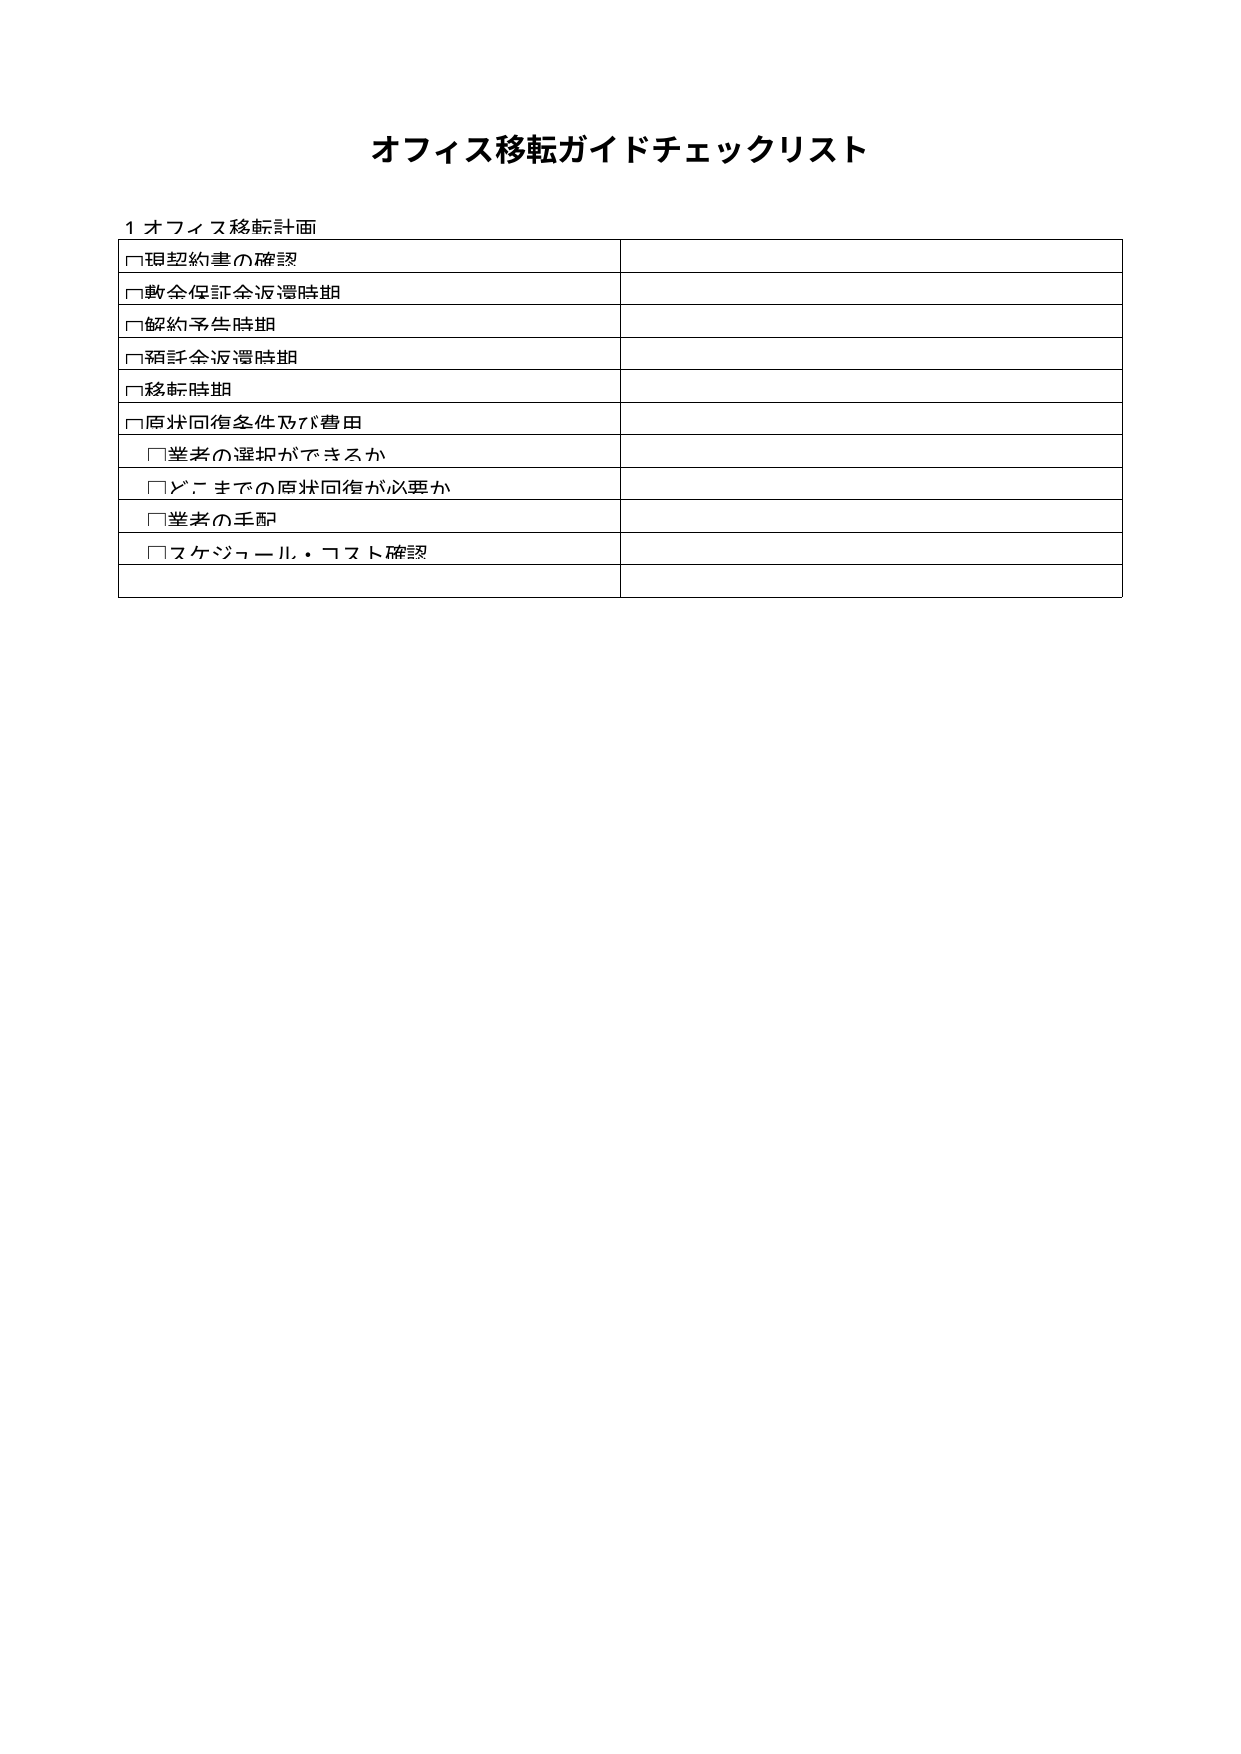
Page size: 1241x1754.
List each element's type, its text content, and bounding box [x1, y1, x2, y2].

table_cell [621, 533, 1122, 564]
table_cell □業者の手配 [119, 500, 620, 532]
table_cell □現契約書の確認 [119, 240, 620, 272]
table_cell [621, 338, 1122, 369]
table_cell [621, 435, 1122, 467]
table_cell [621, 468, 1122, 499]
table_cell [621, 370, 1122, 402]
table_cell [621, 403, 1122, 434]
table_cell [621, 273, 1122, 304]
table_cell □解約予告時期 [119, 305, 620, 337]
table_cell [119, 565, 620, 597]
table_cell □スケジュール・コスト確認 [119, 533, 620, 564]
table_cell □預託金返還時期 [119, 338, 620, 369]
table_cell □原状回復条件及び費用 [119, 403, 620, 434]
table_cell □移転時期 [119, 370, 620, 402]
table_header 1.オフィス移転計画 [118, 207, 1122, 239]
table_cell [621, 240, 1122, 272]
table_cell □敷金保証金返還時期 [119, 273, 620, 304]
table_cell [621, 565, 1122, 597]
table_cell [621, 500, 1122, 532]
table_cell [621, 305, 1122, 337]
title オフィス移転ガイドチェックリスト [118, 125, 1122, 171]
table_cell □業者の選択ができるか [119, 435, 620, 467]
table_cell □どこまでの原状回復が必要か [119, 468, 620, 499]
